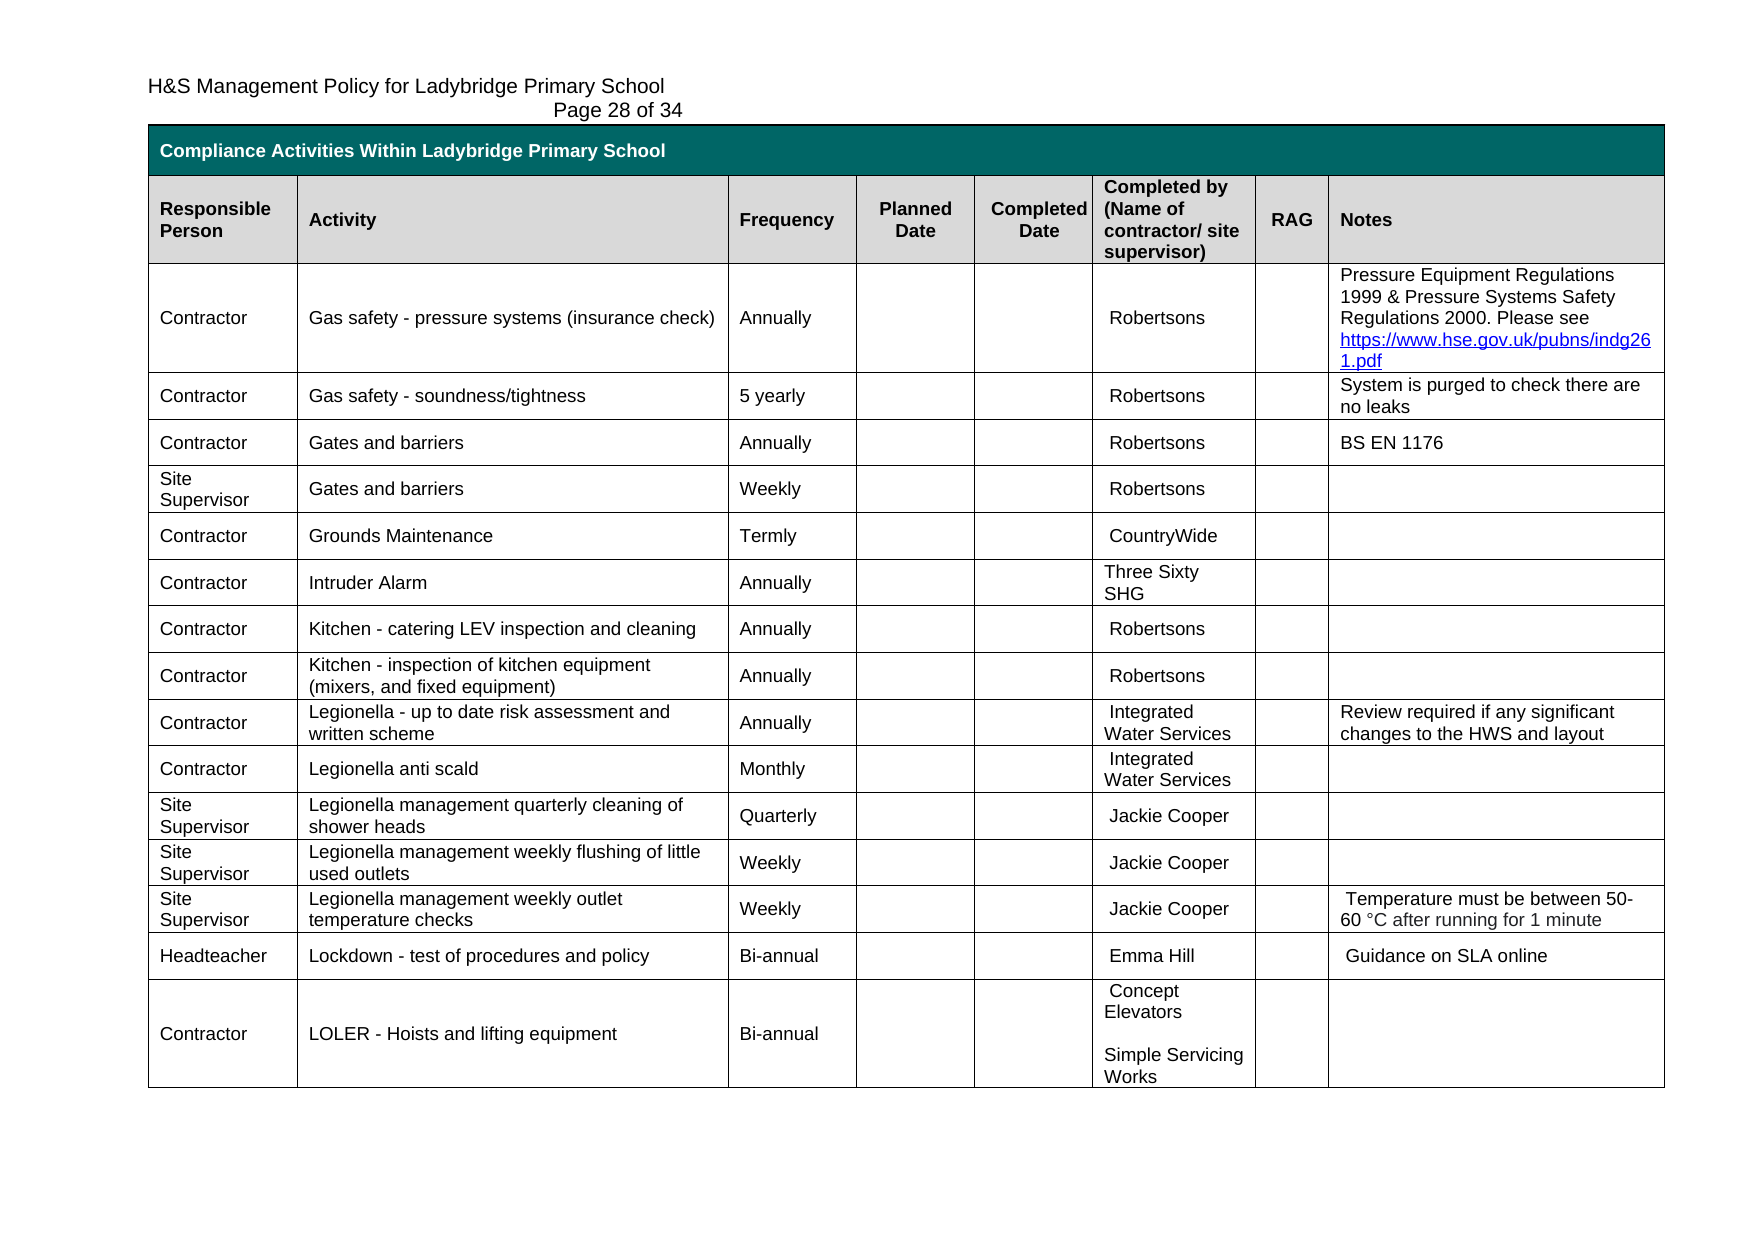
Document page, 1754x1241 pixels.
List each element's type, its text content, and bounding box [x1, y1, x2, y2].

table_cell Jackie Cooper [1093, 793, 1255, 838]
table_cell Integrated Water Services [1093, 746, 1255, 792]
table_cell [975, 606, 1092, 652]
table_cell Lockdown - test of procedures and policy [298, 933, 728, 978]
table_cell [1329, 606, 1664, 652]
table_cell [857, 653, 974, 698]
table_cell Contractor [149, 560, 297, 605]
table_cell Annually [729, 653, 856, 698]
table_cell [1256, 793, 1328, 838]
table_cell Contractor [149, 700, 297, 745]
table_cell Termly [729, 513, 856, 558]
table_cell [1329, 840, 1664, 885]
table_cell [1256, 840, 1328, 885]
table_cell 5 yearly [729, 373, 856, 418]
table_cell [857, 606, 974, 652]
table_cell [975, 793, 1092, 838]
table_cell System is purged to check there are no leaks [1329, 373, 1664, 418]
table_cell [1256, 513, 1328, 558]
table_cell Frequency [729, 176, 856, 263]
table_cell Contractor [149, 653, 297, 698]
table_cell [857, 264, 974, 372]
table_cell [857, 980, 974, 1087]
table_cell [857, 746, 974, 792]
table_cell Contractor [149, 373, 297, 418]
table_cell [1256, 606, 1328, 652]
table_cell [857, 420, 974, 465]
table_cell Three Sixty SHG [1093, 560, 1255, 605]
table_cell [1256, 560, 1328, 605]
table_cell [1256, 373, 1328, 418]
table_cell [975, 840, 1092, 885]
table_cell [1256, 980, 1328, 1087]
table_cell Kitchen - catering LEV inspection and cleaning [298, 606, 728, 652]
table_cell [857, 793, 974, 838]
table_cell Robertsons [1093, 264, 1255, 372]
table_cell [857, 560, 974, 605]
table_cell [1256, 420, 1328, 465]
table_cell Robertsons [1093, 420, 1255, 465]
table_cell Annually [729, 264, 856, 372]
table_cell [975, 700, 1092, 745]
table_cell [1329, 793, 1664, 838]
table_cell Site Supervisor [149, 793, 297, 838]
table_cell Contractor [149, 513, 297, 558]
table_cell [975, 886, 1092, 932]
table_cell Pressure Equipment Regulations 1999 & Pressure Systems Safety Regulations 2000. Please see https://www.hse.gov.uk/pubns/indg261.pdf [1329, 264, 1664, 372]
table_cell Contractor [149, 606, 297, 652]
table_cell Annually [729, 606, 856, 652]
table_cell [1329, 513, 1664, 558]
table_cell Completed by (Name of contractor/ site supervisor) [1093, 176, 1255, 263]
table_cell Concept Elevators Simple Servicing Works [1093, 980, 1255, 1087]
table_cell [857, 373, 974, 418]
table_cell Robertsons [1093, 466, 1255, 512]
table_cell Intruder Alarm [298, 560, 728, 605]
table_cell RAG [1256, 176, 1328, 263]
table_cell [1256, 700, 1328, 745]
table_cell Site Supervisor [149, 840, 297, 885]
table_cell Robertsons [1093, 606, 1255, 652]
table_cell [975, 264, 1092, 372]
table_cell Planned Date [857, 176, 974, 263]
table_header Compliance Activities Within Ladybridge Primary School [149, 126, 1664, 175]
table_cell [1256, 653, 1328, 698]
table_cell [975, 933, 1092, 978]
table_cell Gates and barriers [298, 420, 728, 465]
table_cell [857, 513, 974, 558]
table_cell Annually [729, 420, 856, 465]
table_cell Temperature must be between 50-60 °C after running for 1 minute [1329, 886, 1664, 932]
table_cell [1329, 466, 1664, 512]
table_cell [975, 980, 1092, 1087]
table_cell Monthly [729, 746, 856, 792]
table_cell [1256, 886, 1328, 932]
table_cell Annually [729, 700, 856, 745]
table_cell Legionella - up to date risk assessment and written scheme [298, 700, 728, 745]
table_cell Contractor [149, 264, 297, 372]
table_cell Emma Hill [1093, 933, 1255, 978]
table_cell Guidance on SLA online [1329, 933, 1664, 978]
table_cell Grounds Maintenance [298, 513, 728, 558]
table_cell [975, 513, 1092, 558]
table_cell Site Supervisor [149, 886, 297, 932]
table_cell Gas safety - pressure systems (insurance check) [298, 264, 728, 372]
table_cell Legionella management quarterly cleaning of shower heads [298, 793, 728, 838]
table_cell [857, 840, 974, 885]
table_cell Legionella management weekly flushing of little used outlets [298, 840, 728, 885]
table_cell [1256, 264, 1328, 372]
table_cell Weekly [729, 840, 856, 885]
table_cell Jackie Cooper [1093, 840, 1255, 885]
table_cell Completed Date [975, 176, 1092, 263]
table_cell [1256, 933, 1328, 978]
table_cell [1329, 560, 1664, 605]
table_cell [975, 653, 1092, 698]
table_cell [975, 746, 1092, 792]
table_cell [975, 420, 1092, 465]
table_cell Weekly [729, 466, 856, 512]
table_cell Gates and barriers [298, 466, 728, 512]
table_cell Bi-annual [729, 980, 856, 1087]
table_cell Robertsons [1093, 653, 1255, 698]
table_cell Activity [298, 176, 728, 263]
table_cell [1329, 746, 1664, 792]
table_cell Legionella anti scald [298, 746, 728, 792]
table_cell Headteacher [149, 933, 297, 978]
table_cell [857, 466, 974, 512]
table_cell [857, 886, 974, 932]
table_cell Integrated Water Services [1093, 700, 1255, 745]
table_cell Contractor [149, 980, 297, 1087]
table_cell BS EN 1176 [1329, 420, 1664, 465]
table_cell Contractor [149, 420, 297, 465]
table_cell Jackie Cooper [1093, 886, 1255, 932]
table_cell [1329, 980, 1664, 1087]
table_cell Legionella management weekly outlet temperature checks [298, 886, 728, 932]
table_cell Weekly [729, 886, 856, 932]
table_cell [1329, 653, 1664, 698]
table_cell [857, 933, 974, 978]
table_cell CountryWide [1093, 513, 1255, 558]
table_cell Bi-annual [729, 933, 856, 978]
table_cell [975, 466, 1092, 512]
table_cell Site Supervisor [149, 466, 297, 512]
table_cell Quarterly [729, 793, 856, 838]
table_cell Robertsons [1093, 373, 1255, 418]
table_cell Contractor [149, 746, 297, 792]
table_cell Gas safety - soundness/tightness [298, 373, 728, 418]
table_cell Annually [729, 560, 856, 605]
table_cell [1256, 746, 1328, 792]
table_cell Responsible Person [149, 176, 297, 263]
table_cell [975, 373, 1092, 418]
table_cell Kitchen - inspection of kitchen equipment (mixers, and fixed equipment) [298, 653, 728, 698]
table_cell [857, 700, 974, 745]
table_cell LOLER - Hoists and lifting equipment [298, 980, 728, 1087]
table_cell Review required if any significant changes to the HWS and layout [1329, 700, 1664, 745]
table_cell Notes [1329, 176, 1664, 263]
table_cell [975, 560, 1092, 605]
table_cell [1256, 466, 1328, 512]
